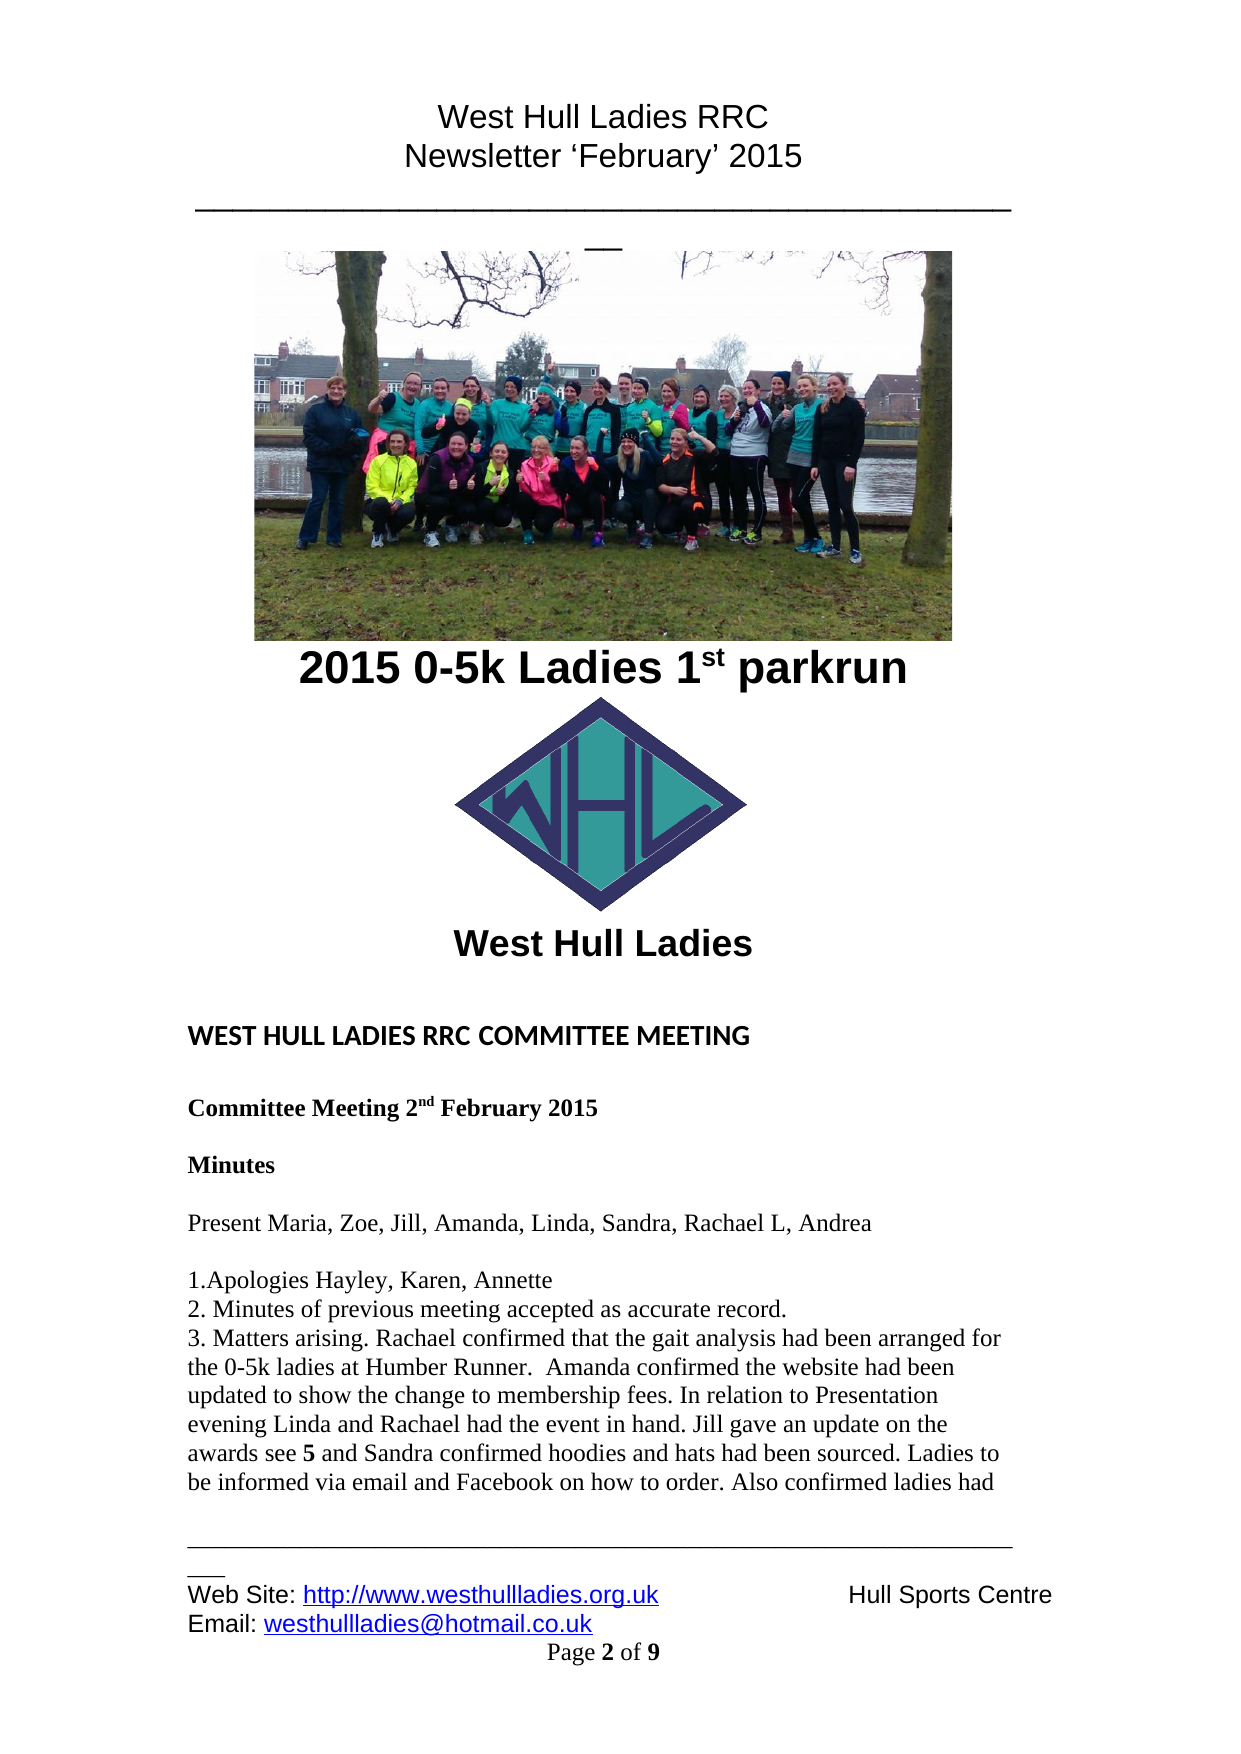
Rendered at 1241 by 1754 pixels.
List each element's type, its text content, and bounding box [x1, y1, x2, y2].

text WEST HULL LADIES RRC COMMITTEE MEETING [187, 1017, 1019, 1052]
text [187, 1323, 1019, 1495]
text 2015 0-5k Ladies 1st parkrun [187, 641, 1019, 694]
picture [254, 251, 953, 641]
text 1.Apologies Hayley, Karen, Annette [187, 1265, 1019, 1294]
text Minutes [187, 1150, 1019, 1179]
text West Hull Ladies [187, 921, 1019, 964]
picture [430, 693, 777, 921]
text Committee Meeting 2nd February 2015 [187, 1093, 1019, 1122]
text 2. Minutes of previous meeting accepted as accurate record. [187, 1294, 1019, 1323]
text Present Maria, Zoe, Jill, Amanda, Linda, Sandra, Rachael L, Andrea [187, 1208, 1019, 1237]
